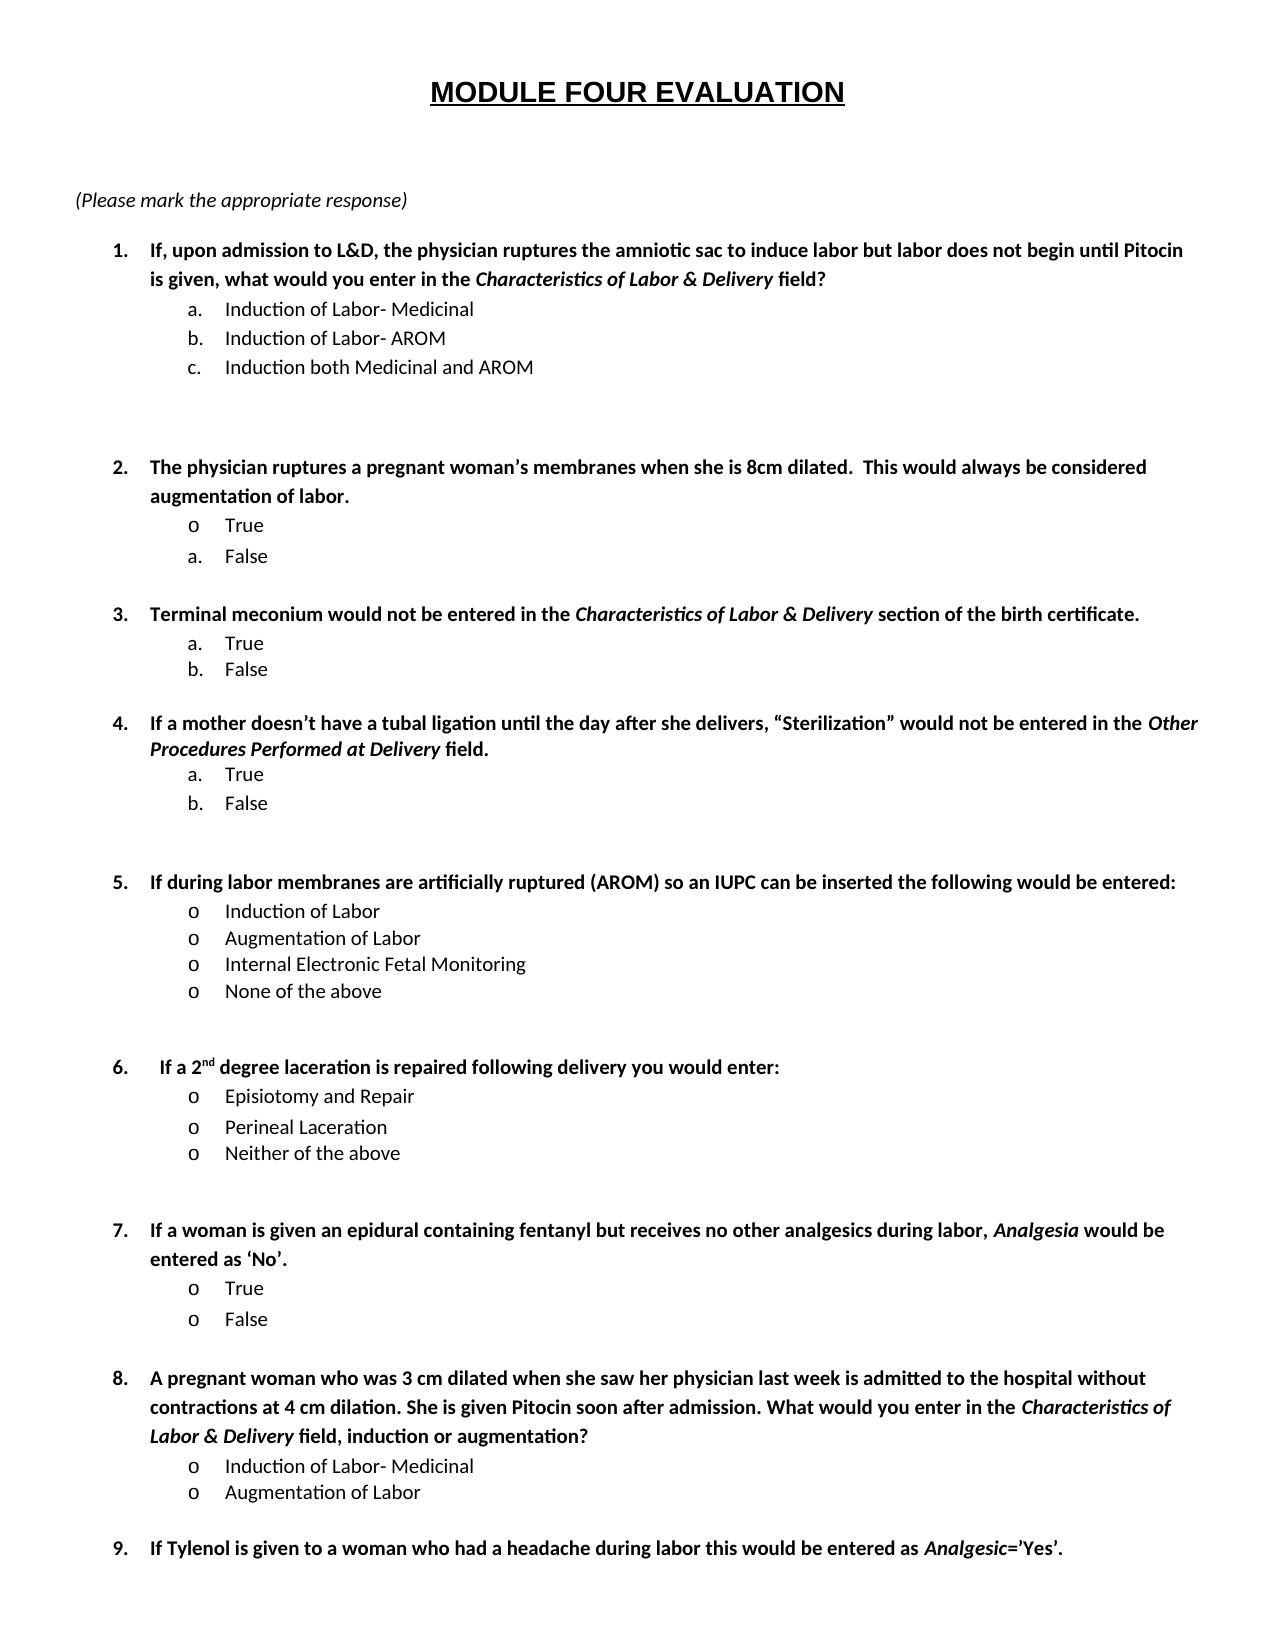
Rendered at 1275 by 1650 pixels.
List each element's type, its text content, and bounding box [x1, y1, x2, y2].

list Augmentation of Labor [187, 1479, 1200, 1506]
list Induction of Labor [187, 899, 1200, 925]
list None of the above [187, 978, 1200, 1004]
list The physician ruptures a pregnant woman’s membranes when she is 8cm dilated. This would always be considered augmentation of labor. [112, 454, 1200, 509]
list False [187, 656, 1200, 681]
list If a 2nd degree laceration is repaired following delivery you would enter: [112, 1054, 1200, 1080]
list False [187, 1306, 1200, 1332]
list Induction of Labor- Medicinal [187, 1453, 1200, 1479]
list False [187, 543, 1200, 568]
list A pregnant woman who was 3 cm dilated when she saw her physician last week is admitted to the hospital without contractions at 4 cm dilation. She is given Pitocin soon after admission. What would you enter in the Characteristics of Labor & Delivery field, induction or augmentation? [112, 1365, 1200, 1449]
list If a mother doesn’t have a tubal ligation until the day after she delivers, “Sterilization” would not be entered in the Other Procedures Performed at Delivery field. [112, 710, 1200, 761]
list True [187, 512, 1200, 539]
list Episiotomy and Repair [187, 1084, 1200, 1110]
list If, upon admission to L&D, the physician ruptures the amniotic sac to induce labor but labor does not begin until Pitocin is given, what would you enter in the Characteristics of Labor & Delivery field? [112, 237, 1200, 292]
list Induction of Labor- Medicinal [187, 296, 1200, 321]
text (Please mark the appropriate response) [75, 187, 1200, 213]
list Perineal Laceration [187, 1114, 1200, 1141]
list Augmentation of Labor [187, 925, 1200, 952]
list If Tylenol is given to a woman who had a headache during labor this would be entered as Analgesic=’Yes’. [112, 1535, 1200, 1560]
list False [187, 790, 1200, 816]
list True [187, 1275, 1200, 1302]
list Induction of Labor- AROM [187, 325, 1200, 350]
text MODULE FOUR EVALUATION [75, 75, 1200, 108]
list If a woman is given an epidural containing fentanyl but receives no other analgesics during labor, Analgesia would be entered as ‘No’. [112, 1217, 1200, 1272]
list Internal Electronic Fetal Monitoring [187, 952, 1200, 978]
list Induction both Medicinal and AROM [187, 354, 1200, 379]
list Terminal meconium would not be entered in the Characteristics of Labor & Delivery section of the birth certificate. [112, 601, 1200, 627]
list True [187, 761, 1200, 787]
list If during labor membranes are artificially ruptured (AROM) so an IUPC can be inserted the following would be entered: [112, 869, 1200, 895]
list Neither of the above [187, 1141, 1200, 1167]
list True [187, 630, 1200, 656]
